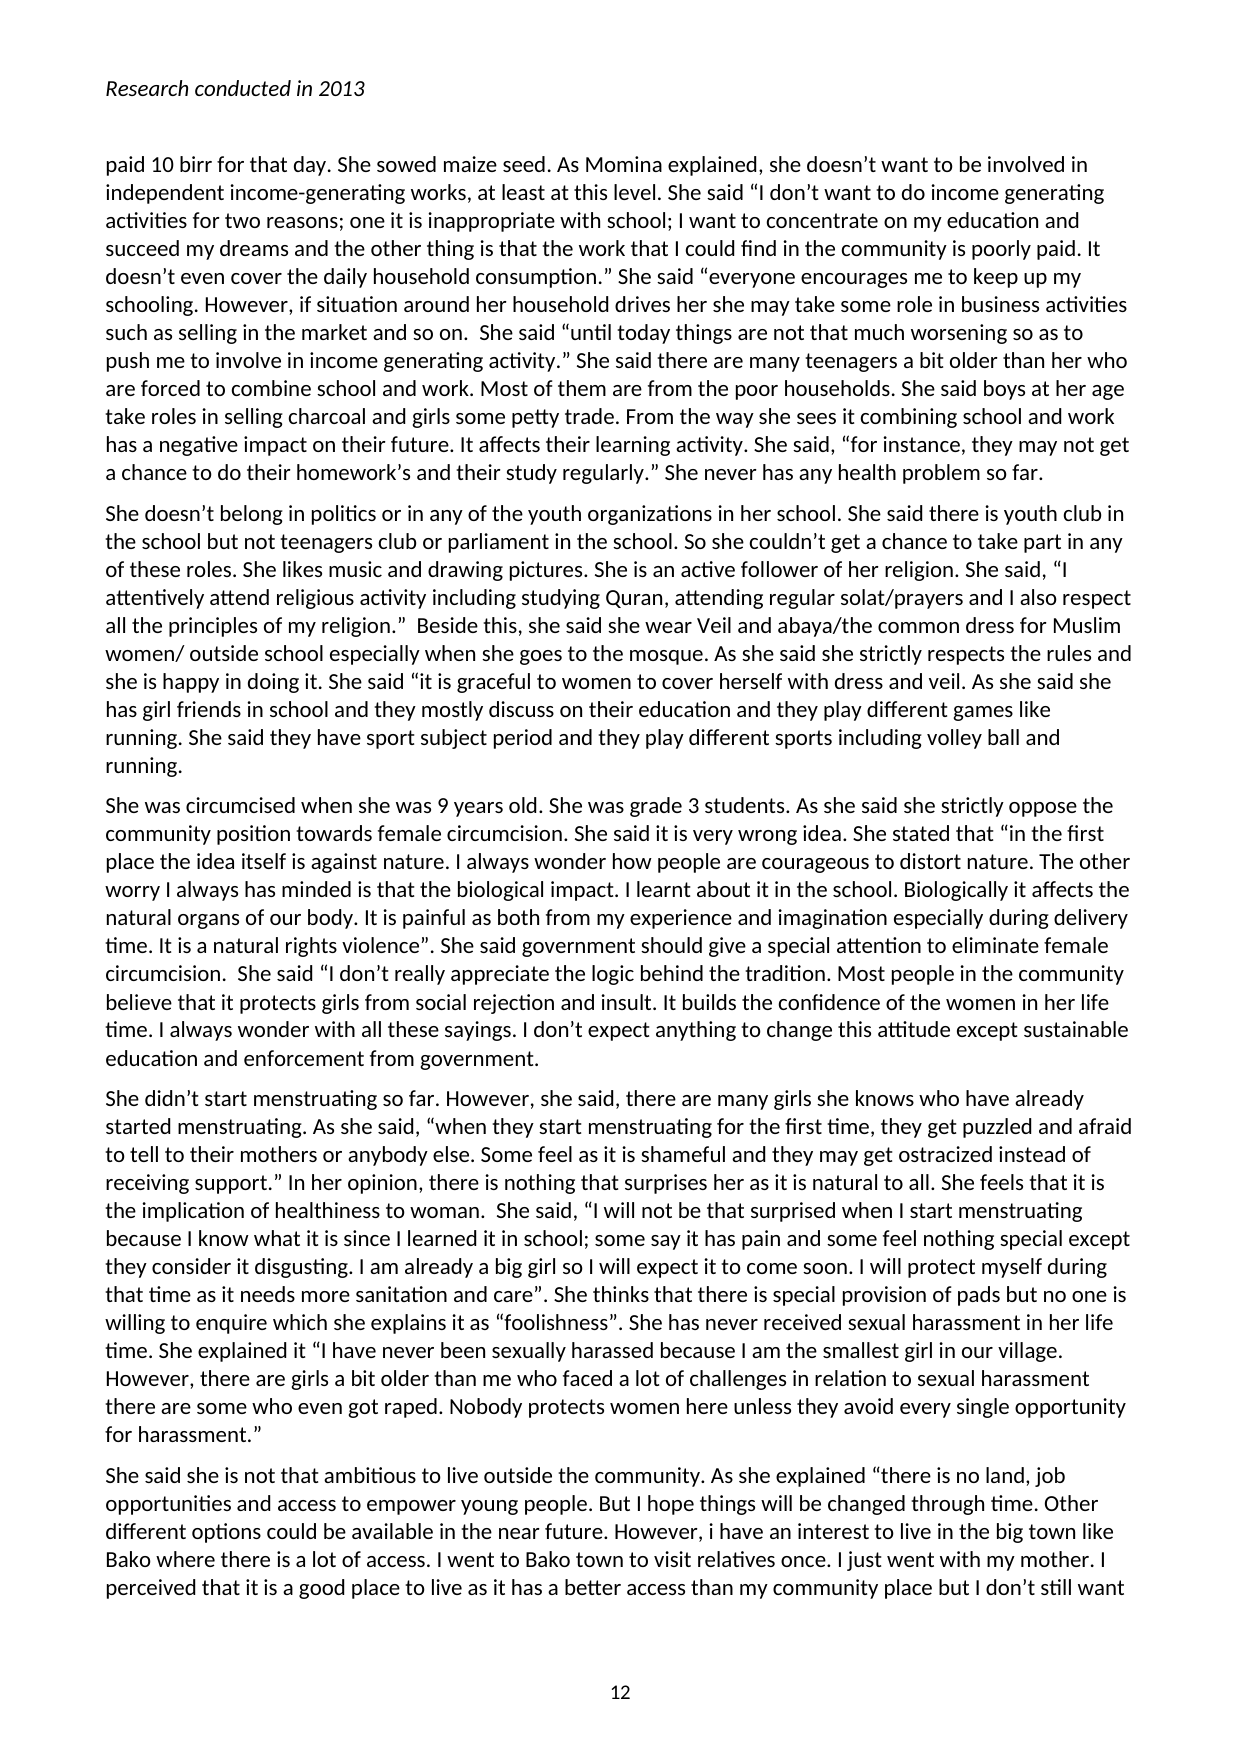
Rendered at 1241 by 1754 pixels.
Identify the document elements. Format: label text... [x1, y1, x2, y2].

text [105, 150, 1135, 486]
text She doesn’t belong in politics or in any of the youth organizations in her school. She said there is youth club in the school but not teenagers club or parliament in the school. So she couldn’t get a chance to take part in any of these roles. She likes music and drawing pictures. She is an active follower of her religion. She said, “I attentively attend religious activity including studying Quran, attending regular solat/prayers and I also respect all the principles of my religion.” Beside this, she said she wear Veil and abaya/the common dress for Muslim women/ outside school especially when she goes to the mosque. As she said she strictly respects the rules and she is happy in doing it. She said “it is graceful to women to cover herself with dress and veil. As she said she has girl friends in school and they mostly discuss on their education and they play different games like running. She said they have sport subject period and they play different sports including volley ball and running. [105, 499, 1135, 779]
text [105, 1461, 1135, 1601]
text She didn’t start menstruating so far. However, she said, there are many girls she knows who have already started menstruating. As she said, “when they start menstruating for the first time, they get puzzled and afraid to tell to their mothers or anybody else. Some feel as it is shameful and they may get ostracized instead of receiving support.” In her opinion, there is nothing that surprises her as it is natural to all. She feels that it is the implication of healthiness to woman. She said, “I will not be that surprised when I start menstruating because I know what it is since I learned it in school; some say it has pain and some feel nothing special except they consider it disgusting. I am already a big girl so I will expect it to come soon. I will protect myself during that time as it needs more sanitation and care”. She thinks that there is special provision of pads but no one is willing to enquire which she explains it as “foolishness”. She has never received sexual harassment in her life time. She explained it “I have never been sexually harassed because I am the smallest girl in our village. However, there are girls a bit older than me who faced a lot of challenges in relation to sexual harassment there are some who even got raped. Nobody protects women here unless they avoid every single opportunity for harassment.” [105, 1084, 1135, 1448]
text She was circumcised when she was 9 years old. She was grade 3 students. As she said she strictly oppose the community position towards female circumcision. She said it is very wrong idea. She stated that “in the first place the idea itself is against nature. I always wonder how people are courageous to distort nature. The other worry I always has minded is that the biological impact. I learnt about it in the school. Biologically it affects the natural organs of our body. It is painful as both from my experience and imagination especially during delivery time. It is a natural rights violence”. She said government should give a special attention to eliminate female circumcision. She said “I don’t really appreciate the logic behind the tradition. Most people in the community believe that it protects girls from social rejection and insult. It builds the confidence of the women in her life time. I always wonder with all these sayings. I don’t expect anything to change this attitude except sustainable education and enforcement from government. [105, 791, 1135, 1072]
